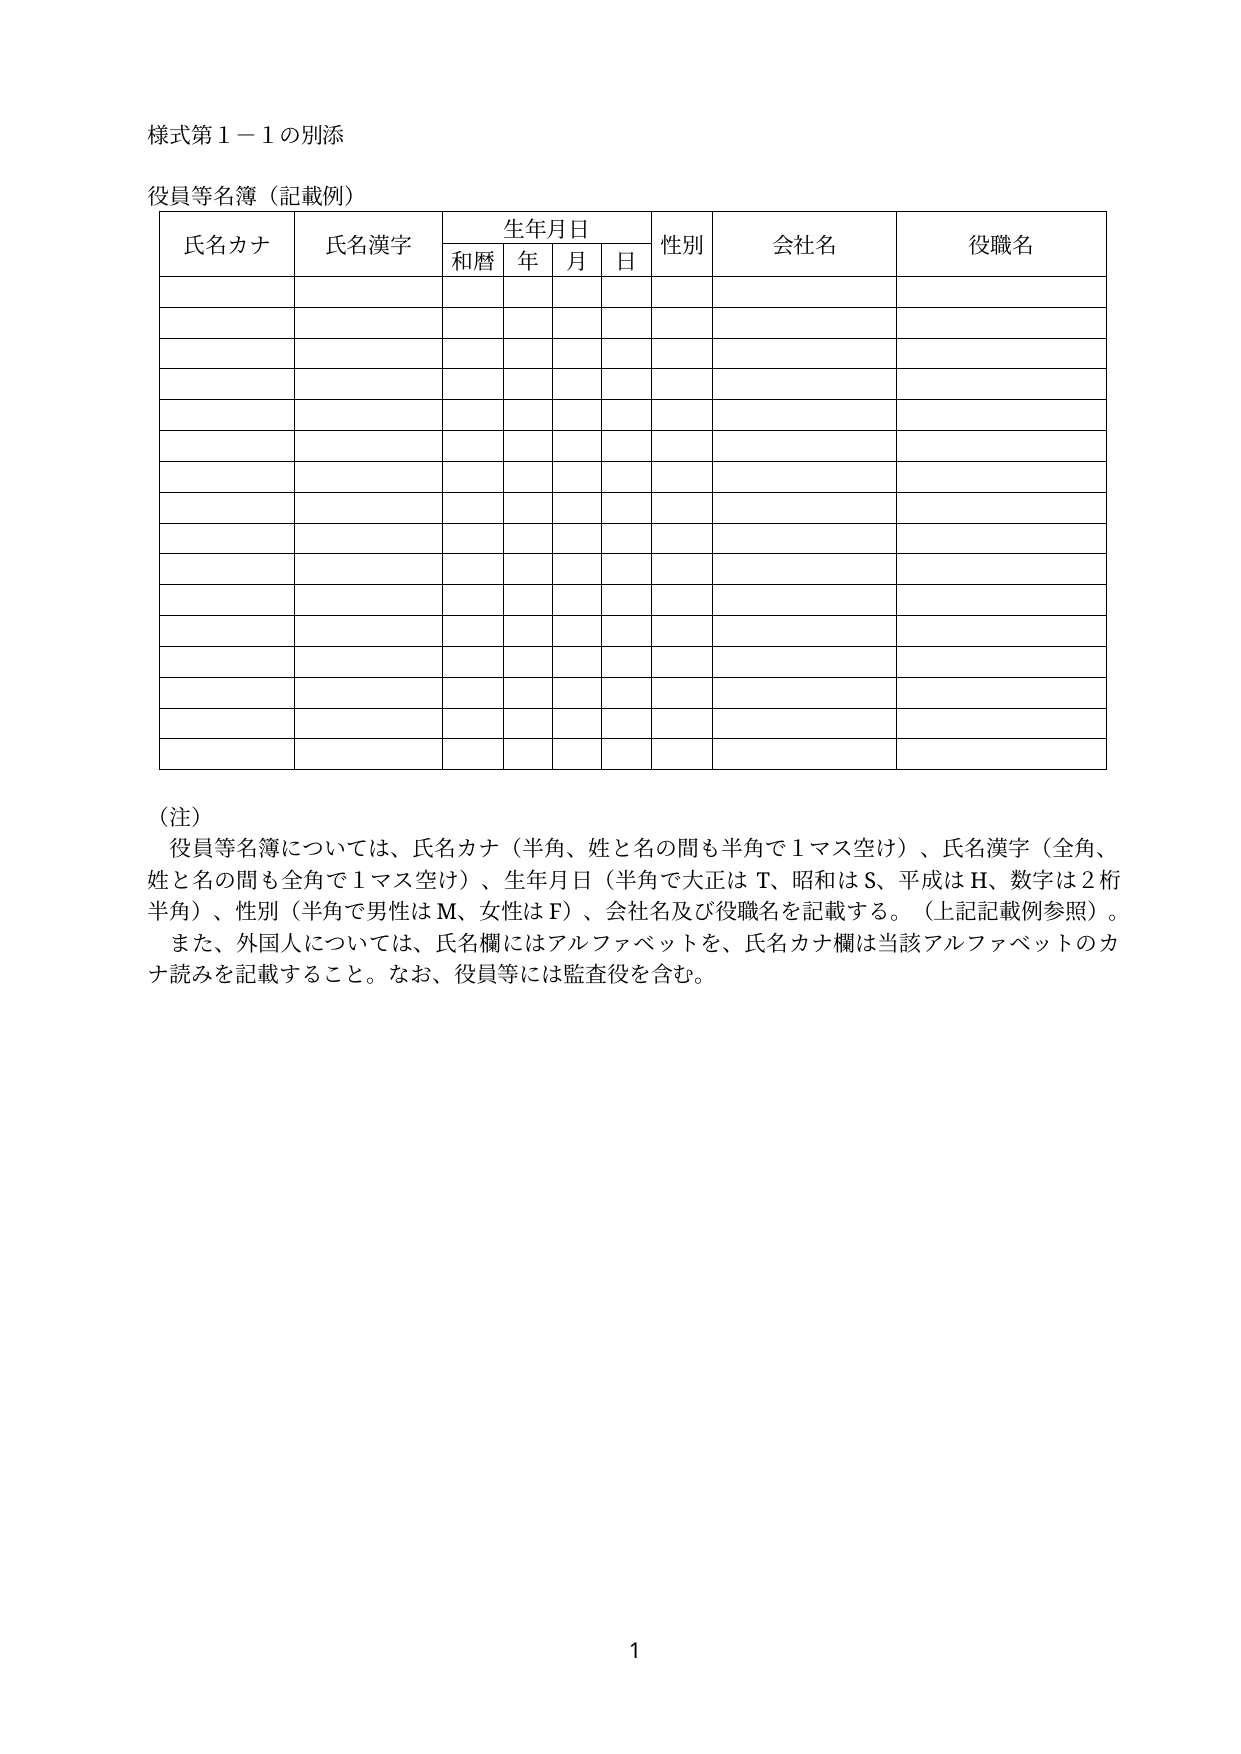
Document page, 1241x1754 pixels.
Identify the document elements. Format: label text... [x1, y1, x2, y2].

table_header 役職名 [897, 212, 1106, 276]
table_cell [713, 277, 896, 307]
table_cell [504, 308, 552, 337]
table_cell [160, 339, 294, 368]
table_cell [504, 739, 552, 769]
table_cell [504, 647, 552, 677]
text 役員等名簿については、氏名カナ（半角、姓と名の間も半角で１マス空け）、氏名漢字（全角、姓と名の間も全角で１マス空け）、生年月日（半角で大正はT、昭和はS、平成はH、数字は２桁半角）、性別（半角で男性はM、女性はF）、会社名及び役職名を記載する。（上記記載例参照）。 [148, 831, 1122, 926]
table_cell [295, 585, 442, 615]
table_cell [295, 524, 442, 553]
table_cell [443, 400, 503, 430]
table_cell [652, 493, 712, 522]
table_cell [602, 277, 651, 307]
table_cell [713, 462, 896, 492]
table_cell [602, 647, 651, 677]
table_cell [160, 554, 294, 584]
table_cell [295, 647, 442, 677]
table_cell [602, 369, 651, 399]
table_cell [897, 493, 1106, 522]
table_cell [295, 369, 442, 399]
table_cell [713, 431, 896, 461]
table_cell [897, 369, 1106, 399]
table_cell [713, 369, 896, 399]
table_cell [652, 308, 712, 337]
table_cell [160, 369, 294, 399]
table_cell [553, 739, 601, 769]
table_cell [160, 431, 294, 461]
table_cell [602, 709, 651, 738]
table_cell [295, 462, 442, 492]
table_cell [897, 308, 1106, 337]
table_cell [553, 585, 601, 615]
table_cell [897, 462, 1106, 492]
table_cell [443, 308, 503, 337]
table_cell [897, 647, 1106, 677]
table_cell [504, 554, 552, 584]
table_cell [553, 431, 601, 461]
table_cell [504, 524, 552, 553]
text （注） [148, 800, 1122, 831]
table_cell [295, 339, 442, 368]
table_cell 日 [602, 244, 651, 276]
table_cell [504, 616, 552, 646]
table_cell [443, 369, 503, 399]
table_cell [652, 739, 712, 769]
table_cell [443, 616, 503, 646]
table_header 氏名漢字 [295, 212, 442, 276]
table_cell 年 [504, 244, 552, 276]
table_cell [897, 678, 1106, 707]
table_cell [160, 524, 294, 553]
table_cell [602, 431, 651, 461]
table_cell [504, 277, 552, 307]
table_cell [504, 678, 552, 707]
table_cell [295, 709, 442, 738]
table_cell [160, 308, 294, 337]
table_cell [713, 400, 896, 430]
table_cell [713, 339, 896, 368]
table_cell [897, 400, 1106, 430]
table_cell [553, 462, 601, 492]
table_cell [160, 616, 294, 646]
table_cell [443, 647, 503, 677]
table_cell [160, 493, 294, 522]
table_cell [295, 739, 442, 769]
table_cell [553, 308, 601, 337]
table_cell [652, 277, 712, 307]
table_cell [443, 277, 503, 307]
table_cell [652, 524, 712, 553]
table_cell [713, 585, 896, 615]
table_cell [602, 554, 651, 584]
table_cell [553, 493, 601, 522]
table_cell [504, 339, 552, 368]
text また、外国人については、氏名欄にはアルファベットを、氏名カナ欄は当該アルファベットのカナ読みを記載すること。なお、役員等には監査役を含む。 [148, 926, 1122, 989]
table_cell [553, 524, 601, 553]
table_cell [897, 709, 1106, 738]
table_cell [713, 647, 896, 677]
table_cell [602, 585, 651, 615]
table_cell [443, 493, 503, 522]
table_cell [443, 431, 503, 461]
table_cell [897, 339, 1106, 368]
text 役員等名簿（記載例） [148, 179, 1122, 211]
table_cell [713, 709, 896, 738]
table_cell [504, 493, 552, 522]
table_cell [443, 554, 503, 584]
table_cell [295, 678, 442, 707]
table_cell [160, 678, 294, 707]
table_header 性別 [652, 212, 712, 276]
table_cell [602, 739, 651, 769]
table_cell [897, 277, 1106, 307]
table_cell [160, 462, 294, 492]
table_cell [160, 647, 294, 677]
table_cell [553, 369, 601, 399]
table_cell [602, 493, 651, 522]
table_cell [443, 339, 503, 368]
table_cell [652, 678, 712, 707]
table_cell [160, 277, 294, 307]
table_cell 月 [553, 244, 601, 276]
table_cell [713, 493, 896, 522]
table_cell [295, 493, 442, 522]
table_cell [553, 616, 601, 646]
table_cell [713, 524, 896, 553]
table_cell [160, 739, 294, 769]
table_cell [652, 616, 712, 646]
table_header 生年月日 [443, 212, 651, 243]
table_cell [713, 616, 896, 646]
table_cell [652, 369, 712, 399]
table_cell [897, 616, 1106, 646]
table_cell [602, 339, 651, 368]
table_cell [553, 678, 601, 707]
table_cell [652, 339, 712, 368]
table_cell [602, 308, 651, 337]
table_cell [553, 339, 601, 368]
table_cell [897, 431, 1106, 461]
table_cell [504, 709, 552, 738]
table_cell [897, 554, 1106, 584]
table_cell [504, 585, 552, 615]
table_cell [652, 431, 712, 461]
table_cell [443, 709, 503, 738]
table_cell [553, 647, 601, 677]
table_cell [443, 585, 503, 615]
table_cell [713, 739, 896, 769]
table_cell [602, 462, 651, 492]
table_cell [504, 400, 552, 430]
table_cell [713, 308, 896, 337]
table_cell [160, 585, 294, 615]
table_cell [295, 616, 442, 646]
table_cell [504, 462, 552, 492]
table_cell [553, 554, 601, 584]
table_cell [897, 585, 1106, 615]
table_cell [295, 431, 442, 461]
table_cell [652, 462, 712, 492]
table_header 会社名 [713, 212, 896, 276]
table_cell [602, 678, 651, 707]
table_cell [443, 739, 503, 769]
table_cell [443, 524, 503, 553]
table_cell [652, 585, 712, 615]
table_cell [295, 308, 442, 337]
table_cell [553, 277, 601, 307]
table_cell [504, 431, 552, 461]
table_cell [553, 400, 601, 430]
table_cell 和暦 [443, 244, 503, 276]
table_cell [443, 678, 503, 707]
table_cell [443, 462, 503, 492]
table_cell [160, 400, 294, 430]
table_cell [652, 709, 712, 738]
table_cell [713, 678, 896, 707]
table_cell [652, 400, 712, 430]
table_cell [295, 277, 442, 307]
table_cell [897, 739, 1106, 769]
table_header 氏名カナ [160, 212, 294, 276]
table_cell [295, 554, 442, 584]
table_cell [295, 400, 442, 430]
text 様式第１－１の別添 [148, 118, 1122, 149]
table_cell [713, 554, 896, 584]
table_cell [602, 400, 651, 430]
table_cell [897, 524, 1106, 553]
table_cell [652, 647, 712, 677]
table_cell [504, 369, 552, 399]
table_cell [602, 616, 651, 646]
table_cell [553, 709, 601, 738]
table_cell [602, 524, 651, 553]
table_cell [160, 709, 294, 738]
table_cell [652, 554, 712, 584]
